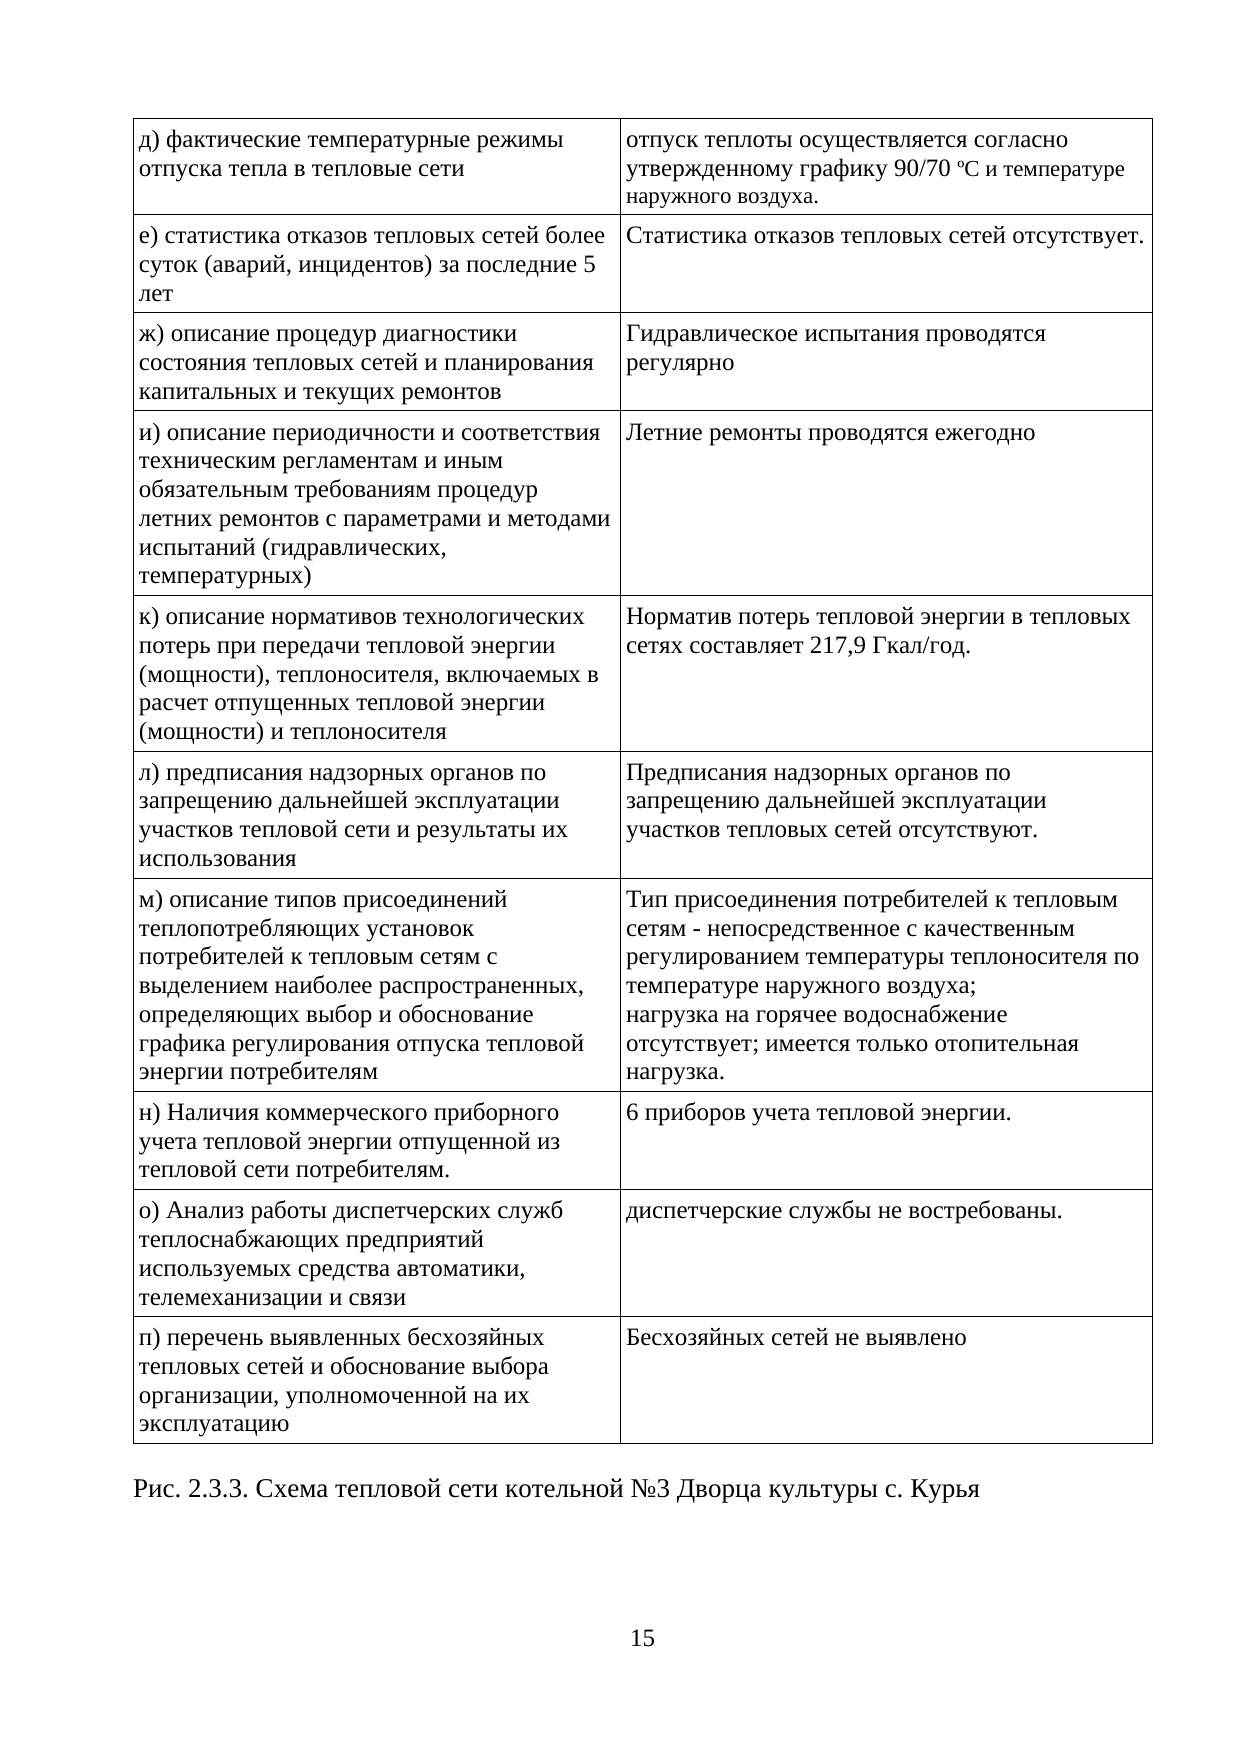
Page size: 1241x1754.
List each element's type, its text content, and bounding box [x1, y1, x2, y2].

table_cell е) статистика отказов тепловых сетей более суток (аварий, инцидентов) за последние 5 лет [134, 215, 620, 312]
table_cell 6 приборов учета тепловой энергии. [621, 1092, 1152, 1189]
table_cell диспетчерские службы не востребованы. [621, 1190, 1152, 1316]
table_cell отпуск теплоты осуществляется согласно утвержденному графику 90/70 ºС и температуре наружного воздуха. [621, 119, 1152, 214]
table_cell ж) описание процедур диагностики состояния тепловых сетей и планирования капитальных и текущих ремонтов [134, 313, 620, 410]
table_cell м) описание типов присоединений теплопотребляющих установок потребителей к тепловым сетям с выделением наиболее распространенных, определяющих выбор и обоснование графика регулирования отпуска тепловой энергии потребителям [134, 879, 620, 1091]
table_cell Предписания надзорных органов по запрещению дальнейшей эксплуатации участков тепловых сетей отсутствуют. [621, 752, 1152, 878]
text Рис. 2.3.3. Схема тепловой сети котельной №3 Дворца культуры с. Курья [133, 1472, 1152, 1503]
table_cell Гидравлическое испытания проводятся регулярно [621, 313, 1152, 410]
table_cell Статистика отказов тепловых сетей отсутствует. [621, 215, 1152, 312]
table_cell и) описание периодичности и соответствия техническим регламентам и иным обязательным требованиям процедур летних ремонтов с параметрами и методами испытаний (гидравлических, температурных) [134, 411, 620, 595]
table_cell д) фактические температурные режимы отпуска тепла в тепловые сети [134, 119, 620, 214]
table_cell л) предписания надзорных органов по запрещению дальнейшей эксплуатации участков тепловой сети и результаты их использования [134, 752, 620, 878]
table_cell п) перечень выявленных бесхозяйных тепловых сетей и обоснование выбора организации, уполномоченной на их эксплуатацию [134, 1317, 620, 1443]
table_cell Летние ремонты проводятся ежегодно [621, 411, 1152, 595]
table_cell Тип присоединения потребителей к тепловым сетям - непосредственное с качественным регулированием температуры теплоносителя по температуре наружного воздуха; нагрузка на горячее водоснабжение отсутствует; имеется только отопительная нагрузка. [621, 879, 1152, 1091]
table_cell о) Анализ работы диспетчерских служб теплоснабжающих предприятий используемых средства автоматики, телемеханизации и связи [134, 1190, 620, 1316]
table_cell н) Наличия коммерческого приборного учета тепловой энергии отпущенной из тепловой сети потребителям. [134, 1092, 620, 1189]
table_cell к) описание нормативов технологических потерь при передачи тепловой энергии (мощности), теплоносителя, включаемых в расчет отпущенных тепловой энергии (мощности) и теплоносителя [134, 596, 620, 751]
table_cell Бесхозяйных сетей не выявлено [621, 1317, 1152, 1443]
table_cell Норматив потерь тепловой энергии в тепловых сетях составляет 217,9 Гкал/год. [621, 596, 1152, 751]
